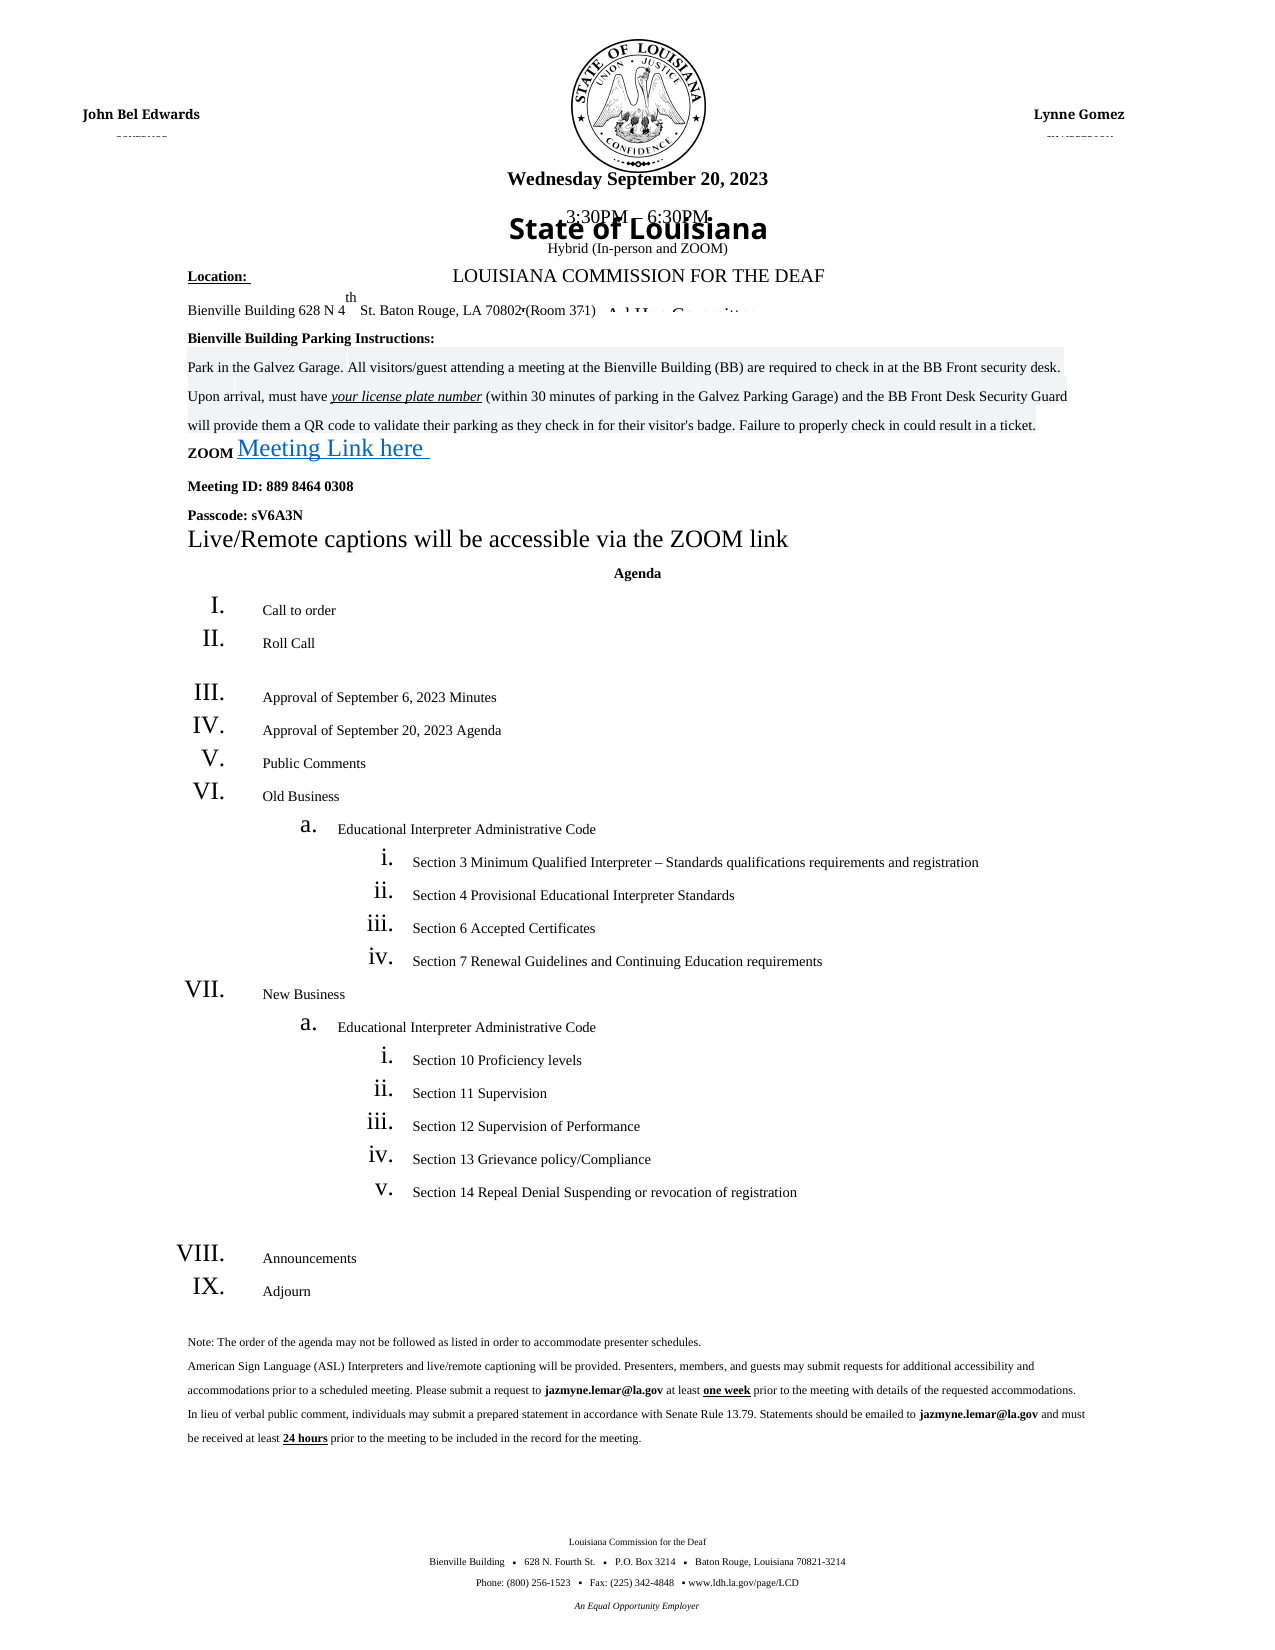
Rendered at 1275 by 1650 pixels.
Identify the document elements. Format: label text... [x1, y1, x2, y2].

list Approval of September 20, 2023 Agenda [225, 710, 1087, 738]
list Approval of September 6, 2023 Minutes [225, 677, 1087, 706]
list Section 11 Supervision [394, 1073, 1087, 1102]
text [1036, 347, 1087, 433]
text 3:30PM – 6:30PM [187, 189, 1087, 227]
list Section 6 Accepted Certificates [394, 908, 1087, 937]
list Section 12 Supervision of Performance [394, 1106, 1087, 1135]
list Section 10 Proficiency levels [394, 1040, 1087, 1069]
list New Business [225, 974, 1087, 1003]
list Adjourn [225, 1271, 1087, 1300]
text Meeting ID: 889 8464 0308 [187, 466, 1087, 495]
list Section 14 Repeal Denial Suspending or revocation of registration [394, 1172, 1087, 1201]
list Section 7 Renewal Guidelines and Continuing Education requirements [394, 941, 1087, 970]
text Hybrid (In-person and ZOOM) [187, 227, 1087, 256]
list Public Comments [225, 743, 1087, 772]
text Passcode: sV6A3N [187, 495, 1087, 524]
list Roll Call [225, 623, 1087, 652]
text In lieu of verbal public comment, individuals may submit a prepared statement in accordance with Senate Rule 13.79. Statements should be emailed to jazmyne.lemar@la.gov and must be received at least 24 hours prior to the meeting to be included in the record for the meeting. [187, 1397, 1087, 1446]
list Educational Interpreter Administrative Code [300, 809, 1087, 838]
text ZOOM Meeting Link here [187, 433, 1087, 462]
list Section 3 Minimum Qualified Interpreter – Standards qualifications requirements and registration [394, 842, 1087, 871]
list Call to order [225, 590, 1087, 619]
text Agenda [187, 553, 1087, 581]
text Wednesday September 20, 2023 [187, 151, 1087, 189]
list Old Business [225, 776, 1087, 804]
list Section 4 Provisional Educational Interpreter Standards [394, 875, 1087, 904]
text American Sign Language (ASL) Interpreters and live/remote captioning will be provided. Presenters, members, and guests may submit requests for additional accessibility and accommodations prior to a scheduled meeting. Please submit a request to jazmyne.lemar@la.gov at least one week prior to the meeting with details of the requested accommodations. [187, 1349, 1087, 1397]
text Bienville Building 628 N 4th St. Baton Rouge, LA 70802 (Room 371) [187, 289, 1087, 318]
list Educational Interpreter Administrative Code [300, 1007, 1087, 1036]
list Announcements [225, 1238, 1087, 1267]
text Note: The order of the agenda may not be followed as listed in order to accommodate presenter schedules. [187, 1325, 1087, 1349]
picture [571, 39, 706, 173]
text Bienville Building Parking Instructions: [187, 318, 1087, 347]
list Section 13 Grievance policy/Compliance [394, 1139, 1087, 1168]
text Live/Remote captions will be accessible via the ZOOM link [187, 524, 1087, 552]
text Location: [187, 256, 1087, 285]
